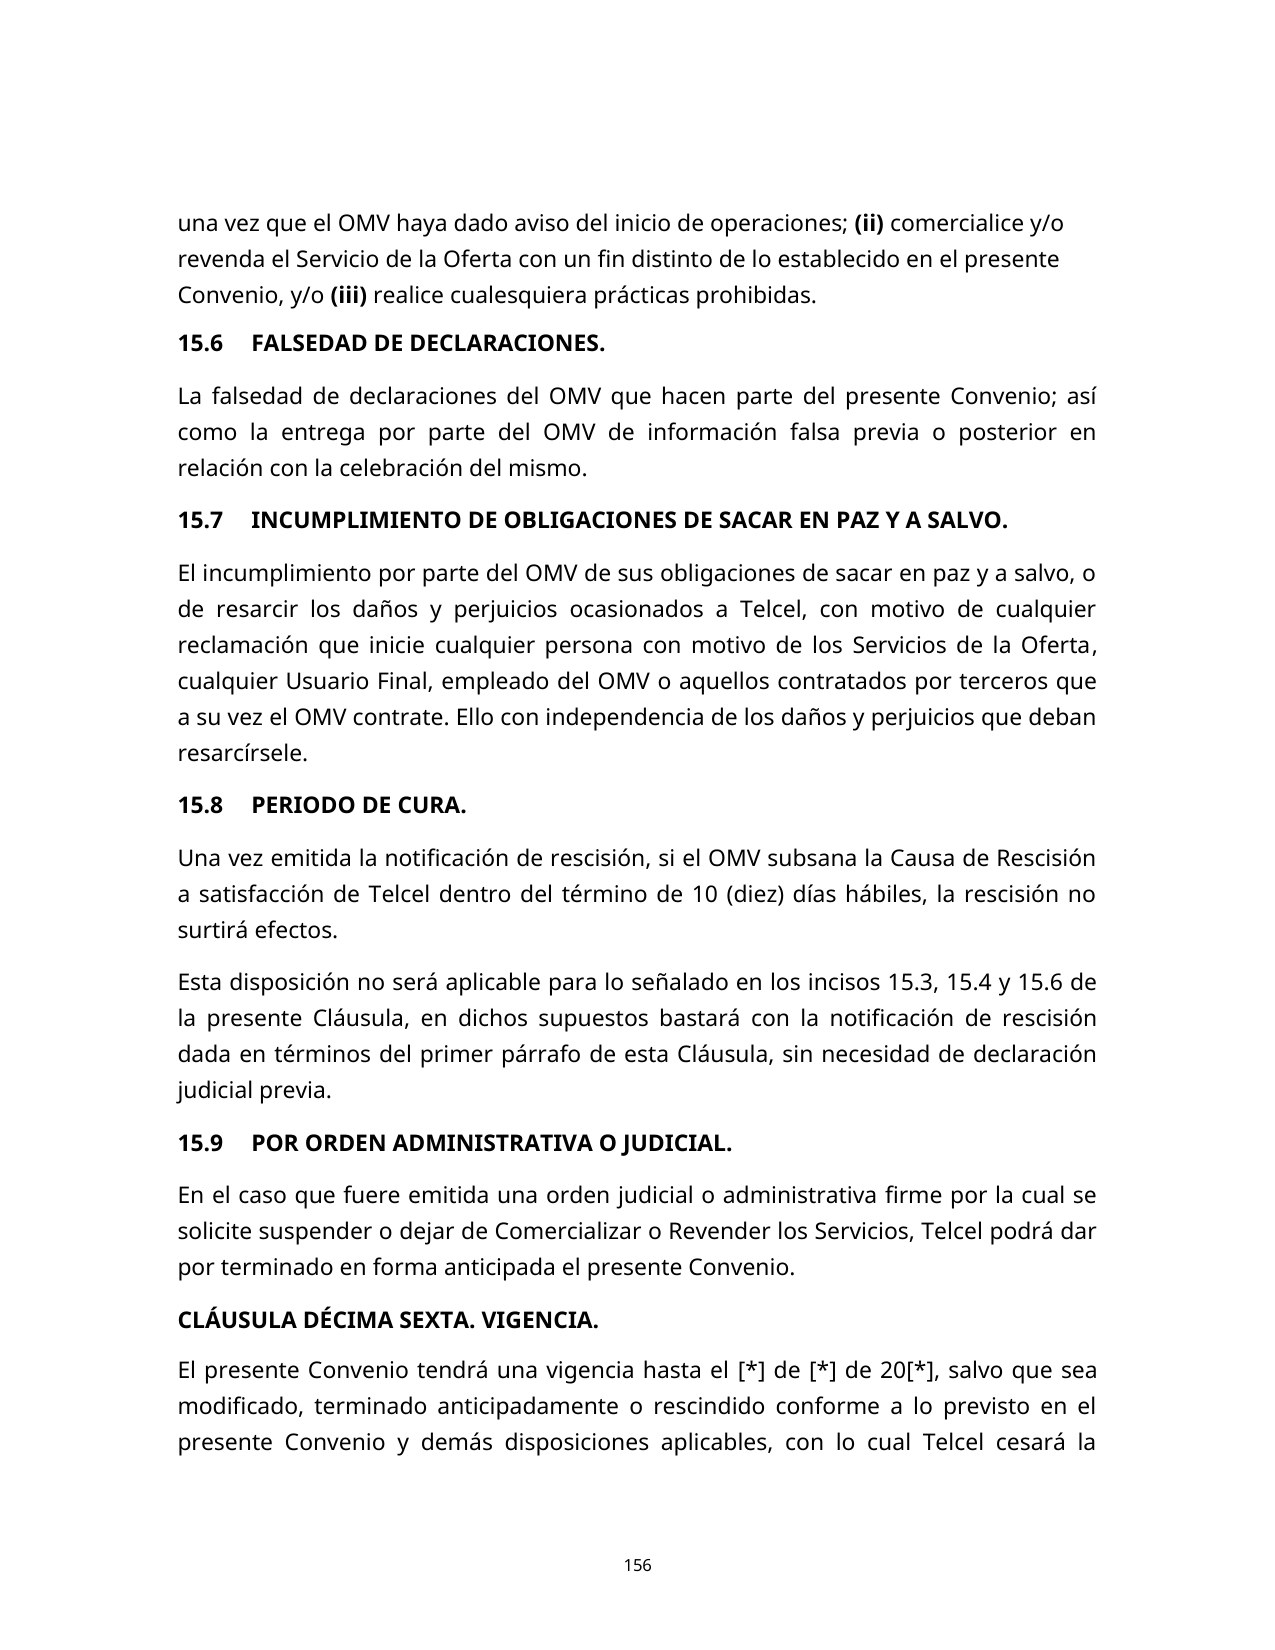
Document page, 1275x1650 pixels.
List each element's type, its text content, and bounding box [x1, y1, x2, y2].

text Esta disposición no será aplicable para lo señalado en los incisos 15.3, 15.4 y 15.6 de la presente Cláusula, en dichos supuestos bastará con la notificación de rescisión dada en términos del primer párrafo de esta Cláusula, sin necesidad de declaración judicial previa. [177, 966, 1098, 1105]
text 15.6 FALSEDAD DE DECLARACIONES. [177, 327, 1098, 358]
text El incumplimiento por parte del OMV de sus obligaciones de sacar en paz y a salvo, o de resarcir los daños y perjuicios ocasionados a Telcel, con motivo de cualquier reclamación que inicie cualquier persona con motivo de los Servicios de la Oferta, cualquier Usuario Final, empleado del OMV o aquellos contratados por terceros que a su vez el OMV contrate. Ello con independencia de los daños y perjuicios que deban resarcírsele. [177, 557, 1098, 768]
text CLÁUSULA DÉCIMA SEXTA. VIGENCIA. [177, 1304, 1098, 1335]
text 15.8 PERIODO DE CURA. [177, 789, 1098, 820]
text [177, 207, 1098, 310]
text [177, 1354, 1098, 1457]
text 15.9 POR ORDEN ADMINISTRATIVA O JUDICIAL. [177, 1127, 1098, 1158]
text En el caso que fuere emitida una orden judicial o administrativa firme por la cual se solicite suspender o dejar de Comercializar o Revender los Servicios, Telcel podrá dar por terminado en forma anticipada el presente Convenio. [177, 1179, 1098, 1282]
text La falsedad de declaraciones del OMV que hacen parte del presente Convenio; así como la entrega por parte del OMV de información falsa previa o posterior en relación con la celebración del mismo. [177, 380, 1098, 483]
text 15.7 INCUMPLIMIENTO DE OBLIGACIONES DE SACAR EN PAZ Y A SALVO. [177, 504, 1098, 535]
text Una vez emitida la notificación de rescisión, si el OMV subsana la Causa de Rescisión a satisfacción de Telcel dentro del término de 10 (diez) días hábiles, la rescisión no surtirá efectos. [177, 842, 1098, 945]
